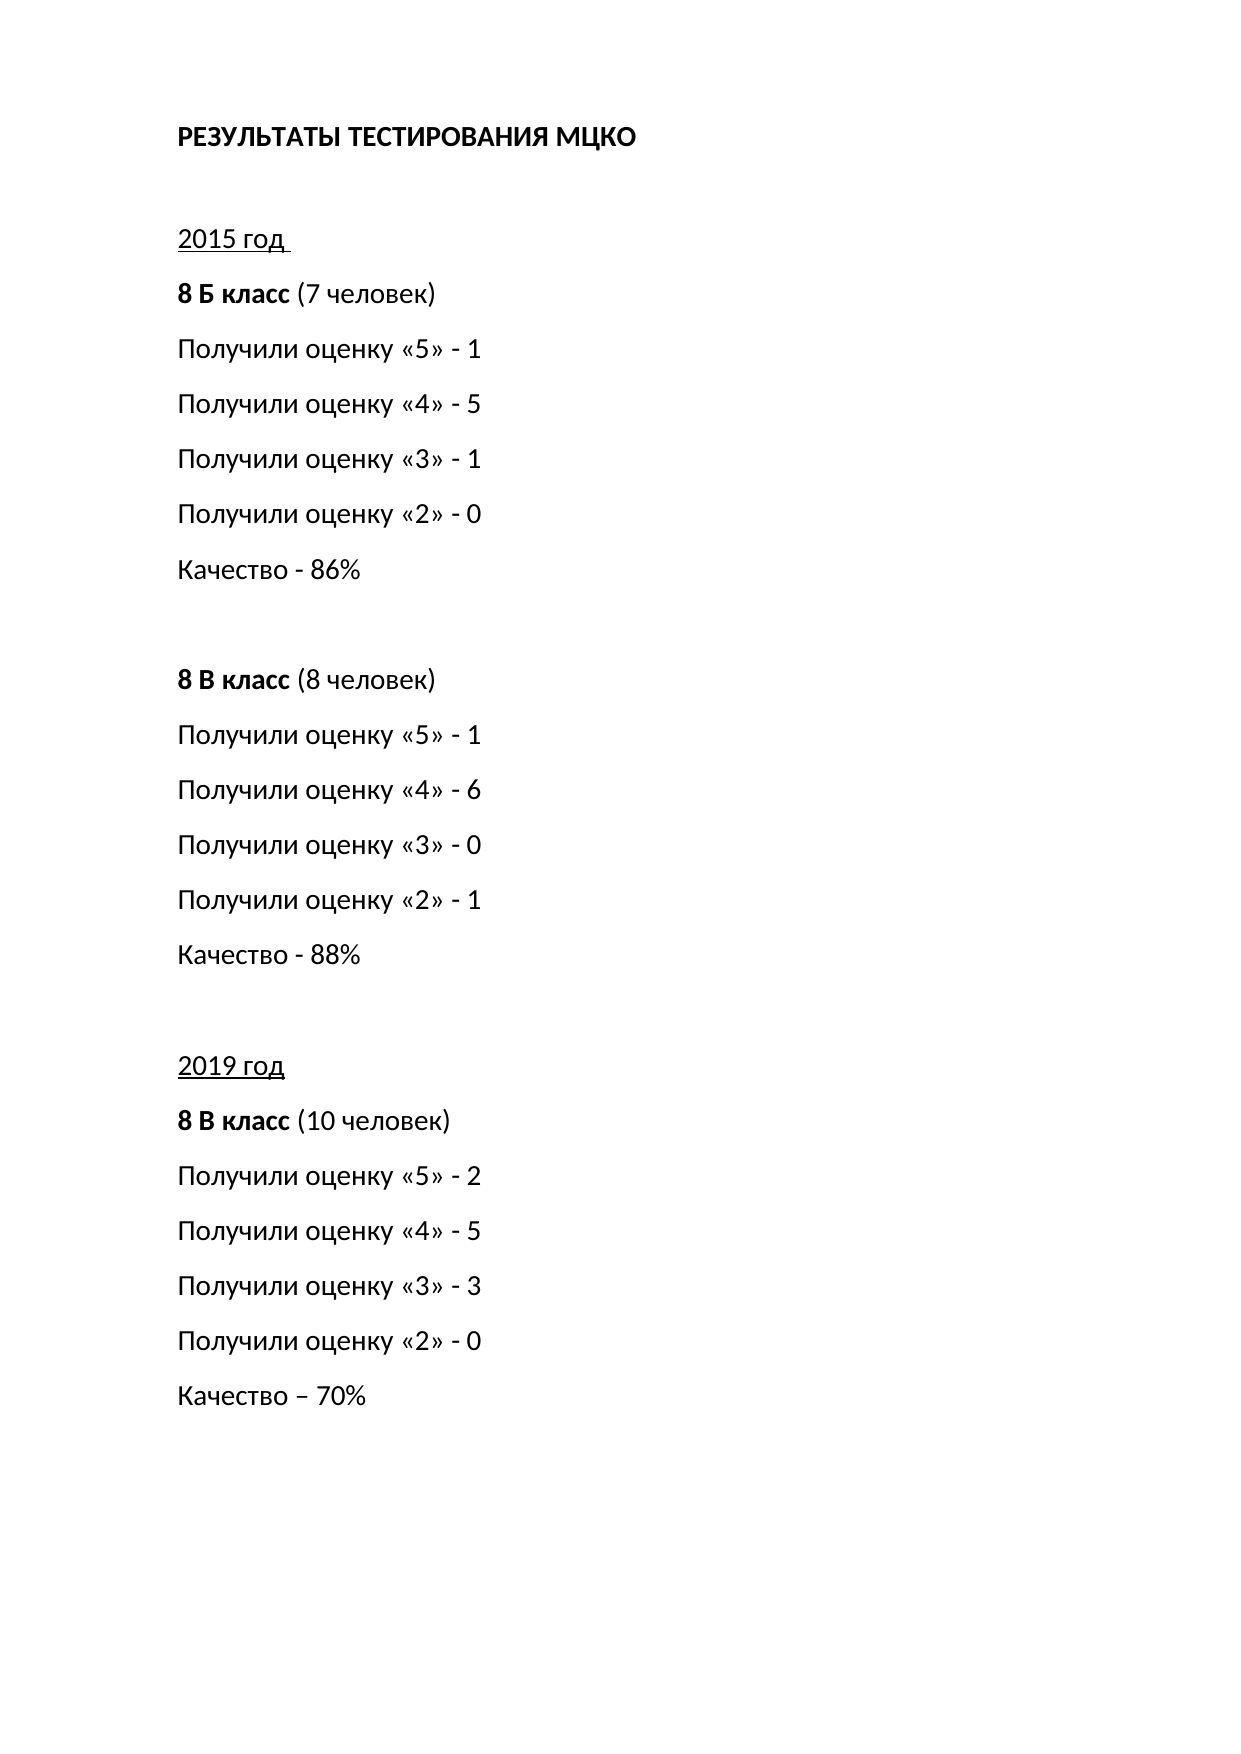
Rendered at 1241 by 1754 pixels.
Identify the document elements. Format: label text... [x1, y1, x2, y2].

text 8 В класс (8 человек) [177, 661, 1152, 697]
text Получили оценку «4» - 6 [177, 771, 1152, 807]
text Получили оценку «5» - 1 [177, 716, 1152, 752]
text Получили оценку «2» - 0 [177, 1322, 1152, 1358]
text Получили оценку «2» - 0 [177, 496, 1152, 531]
text Получили оценку «3» - 0 [177, 826, 1152, 862]
text 2015 год [177, 220, 1152, 256]
text Получили оценку «5» - 2 [177, 1157, 1152, 1192]
text Получили оценку «2» - 1 [177, 881, 1152, 917]
text Получили оценку «4» - 5 [177, 385, 1152, 421]
text Получили оценку «3» - 1 [177, 441, 1152, 476]
text Получили оценку «3» - 3 [177, 1267, 1152, 1303]
text РЕЗУЛЬТАТЫ ТЕСТИРОВАНИЯ МЦКО [177, 118, 1152, 154]
text Качество – 70% [177, 1377, 1152, 1413]
text 8 Б класс (7 человек) [177, 275, 1152, 311]
text 2019 год [177, 1047, 1152, 1082]
text 8 В класс (10 человек) [177, 1102, 1152, 1137]
text Качество - 86% [177, 551, 1152, 586]
text Получили оценку «4» - 5 [177, 1212, 1152, 1248]
text Получили оценку «5» - 1 [177, 330, 1152, 366]
text Качество - 88% [177, 936, 1152, 972]
